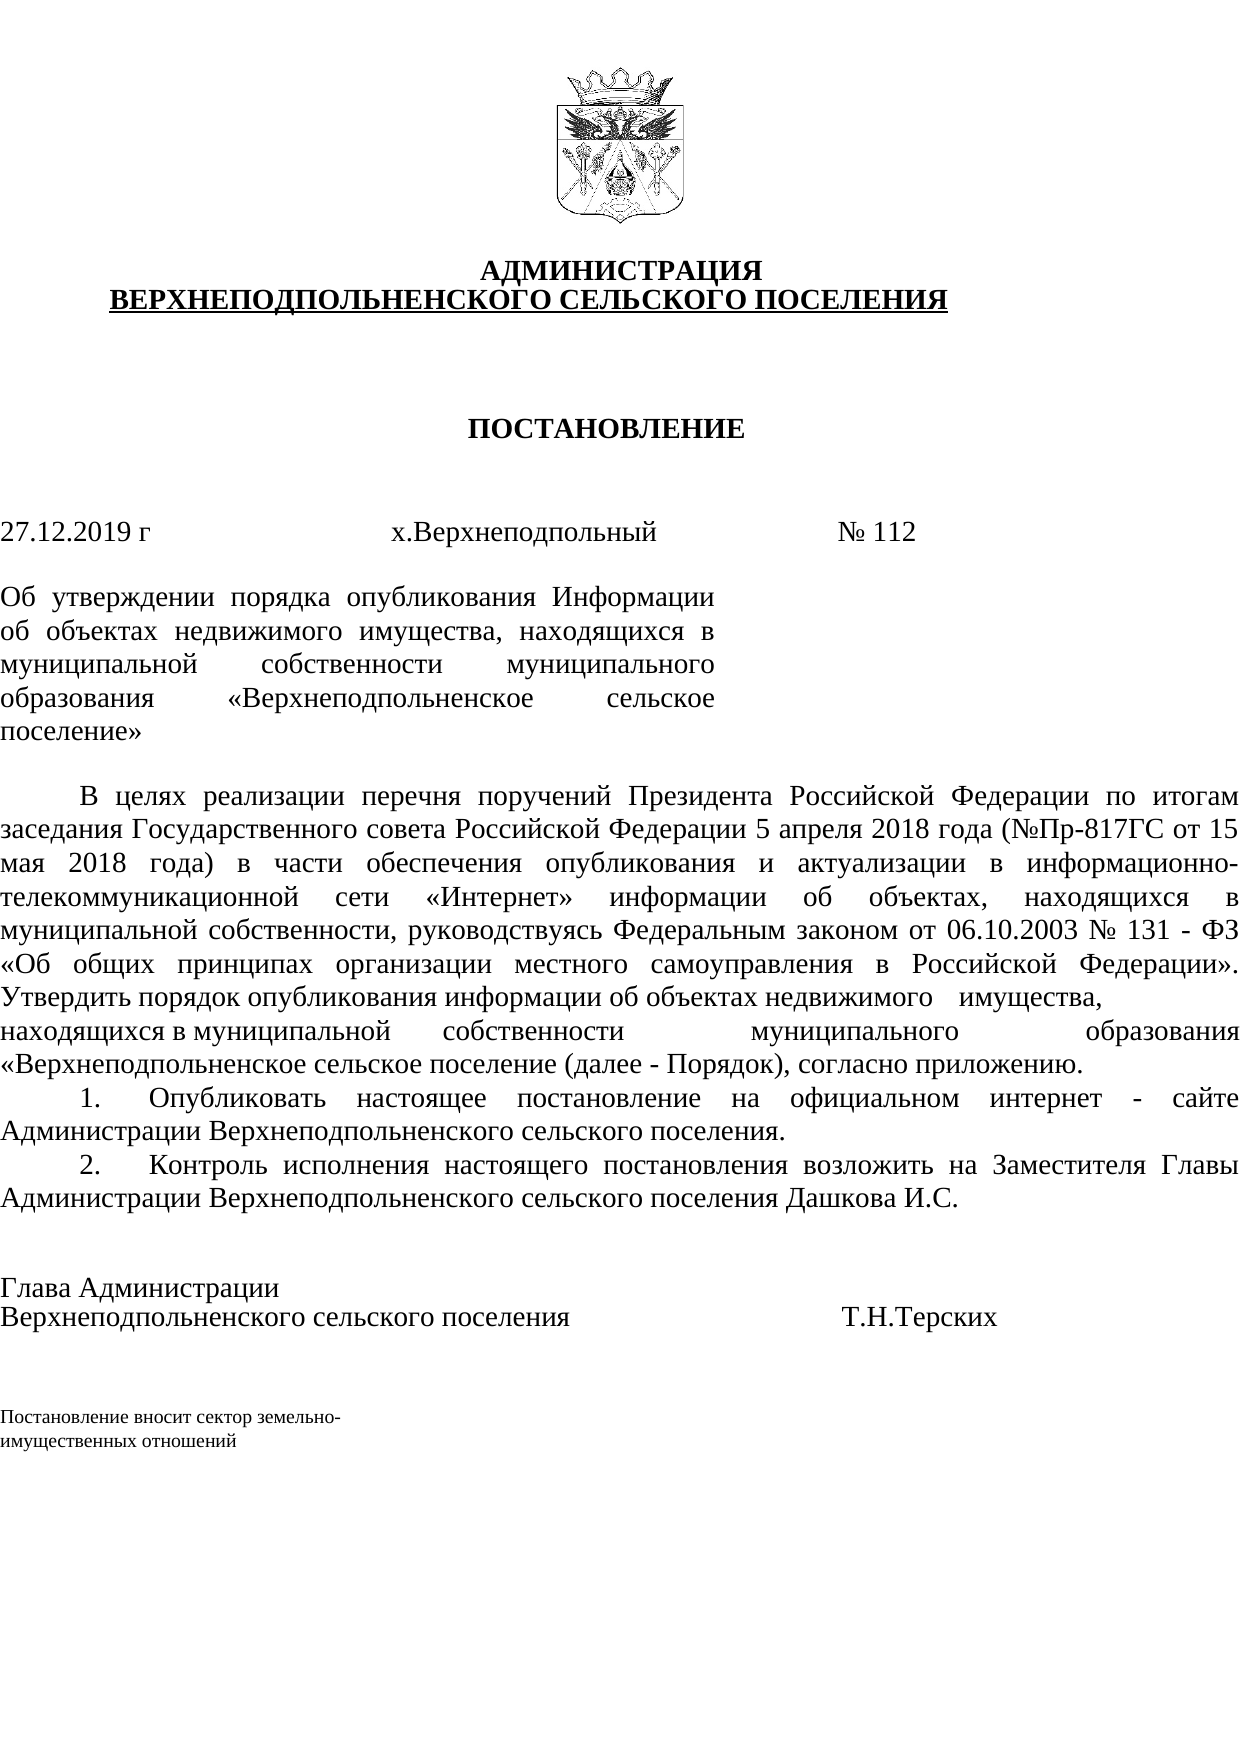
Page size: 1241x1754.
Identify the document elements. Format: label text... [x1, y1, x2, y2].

text Постановление вносит сектор земельно-имущественных отношений [0, 1404, 421, 1452]
text В целях реализации перечня поручений Президента Российской Федерации по итогам заседания Государственного совета Российской Федерации 5 апреля 2018 года (№Пр-817ГС от 15 мая 2018 года) в части обеспечения опубликования и актуализации в информационно-телекоммуникационной сети «Интернет» информации об объектах, находящихся в муниципальной собственности, руководствуясь Федеральным законом от 06.10.2003 № 131 - ФЗ «Об общих принципах организации местного самоуправления в Российской Федерации». Утвердить порядок опубликования информации об объектах недвижимого имущества, находящихся в муниципальной собственности муниципального образования «Верхнеподпольненское сельское поселение (далее - Порядок), согласно приложению. [0, 778, 1240, 1080]
text ПОСТАНОВЛЕНИЕ [0, 415, 1213, 444]
text ВЕРХНЕПОДПОЛЬНЕНСКОГО СЕЛЬСКОГО ПОСЕЛЕНИЯ [0, 286, 1240, 315]
text Об утверждении порядка опубликования Информации об объектах недвижимого имущества, находящихся в муниципальной собственности муниципального образования «Верхнеподпольненское сельское поселение» [0, 579, 715, 747]
picture [556, 61, 684, 224]
text Верхнеподпольненского сельского поселения Т.Н.Терских [0, 1303, 1240, 1333]
list Опубликовать настоящее постановление на официальном интернет - сайте Администрации Верхнеподпольненского сельского поселения. [0, 1080, 1240, 1147]
text АДМИНИСТРАЦИЯ [2, 257, 1240, 286]
text Глава Администрации [0, 1274, 1240, 1303]
text 27.12.2019 г х.Верхнеподпольный № 112 [0, 518, 1240, 547]
list Контроль исполнения настоящего постановления возложить на Заместителя Главы Администрации Верхнеподпольненского сельского поселения Дашкова И.С. [0, 1147, 1240, 1214]
